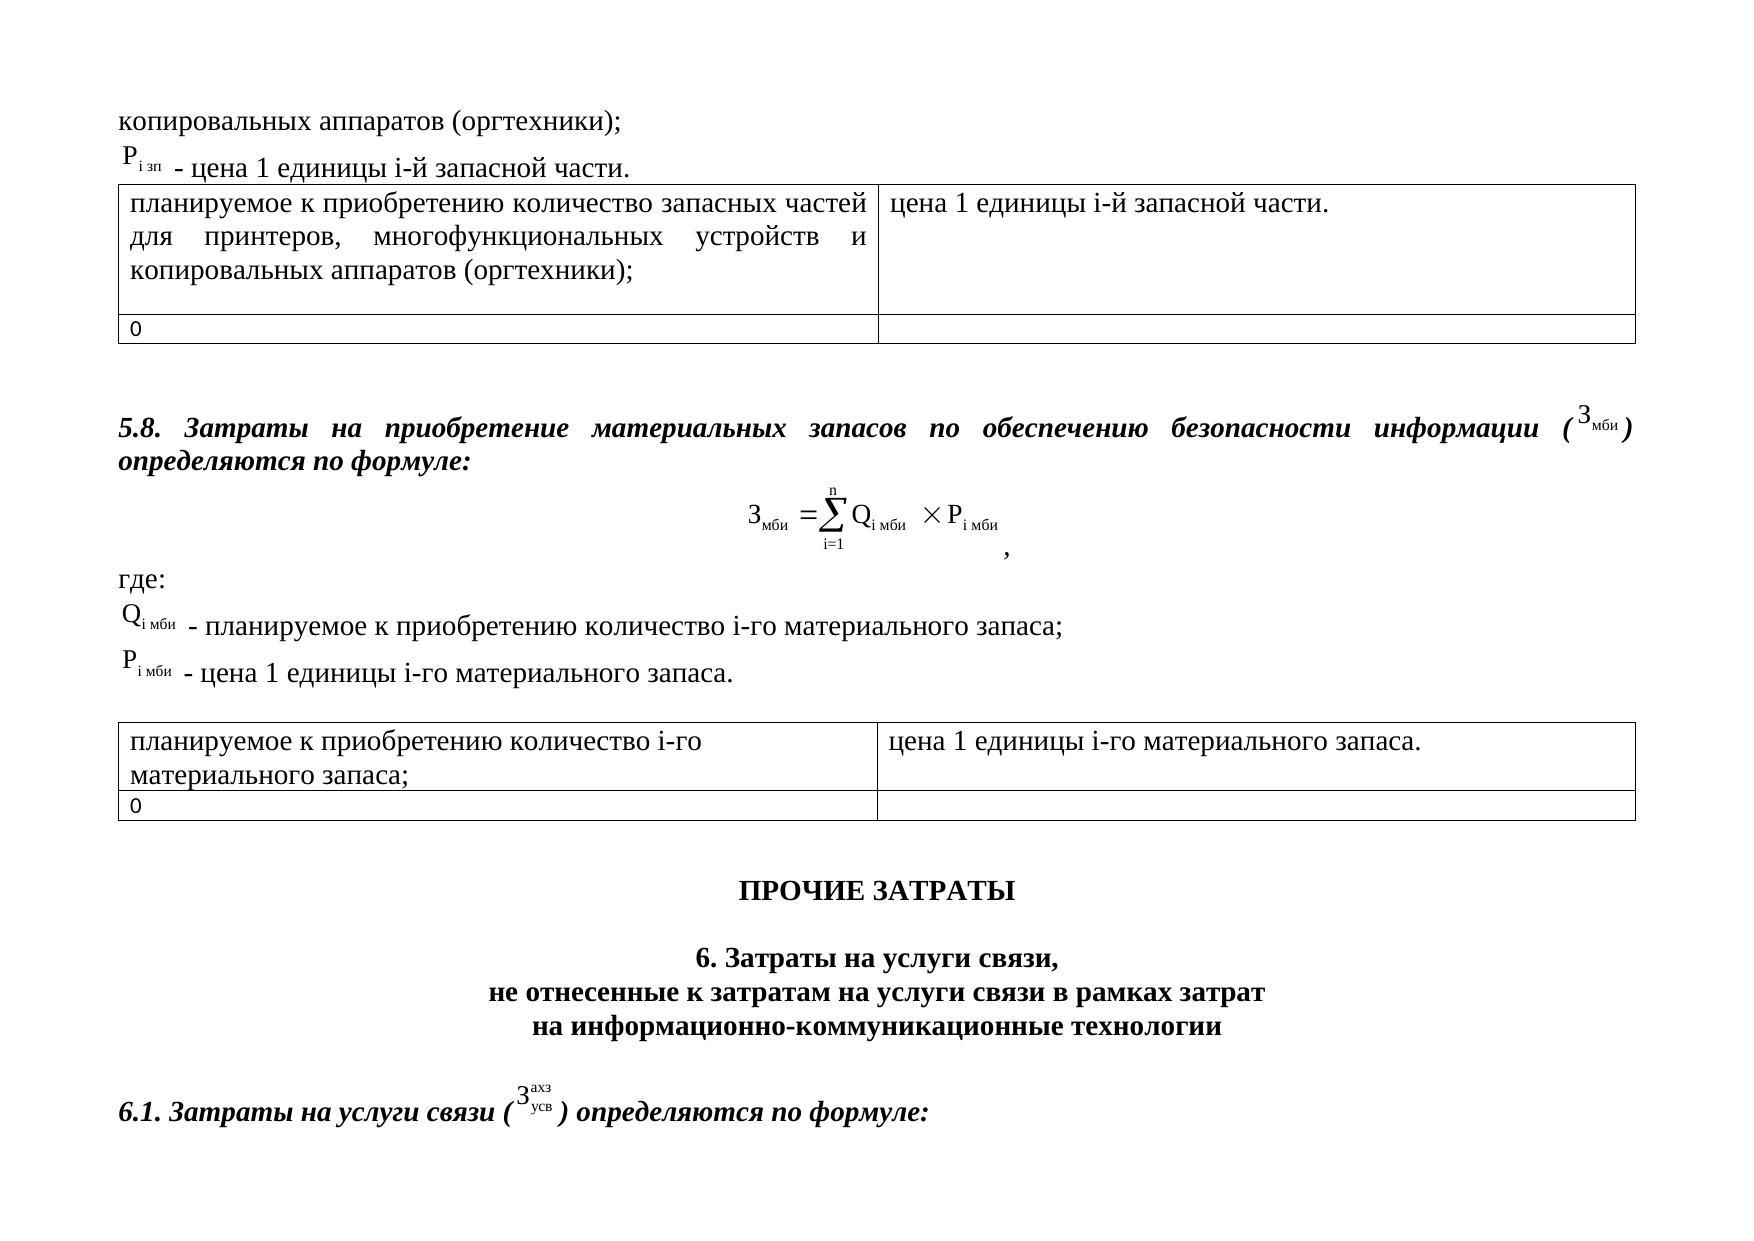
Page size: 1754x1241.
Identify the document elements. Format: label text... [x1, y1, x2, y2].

table_header планируемое к приобретению количество i-го материального запаса; [119, 723, 877, 790]
text ПРОЧИЕ ЗАТРАТЫ [118, 873, 1636, 907]
table_cell [878, 791, 1635, 819]
text на информационно-коммуникационные технологии [118, 1008, 1636, 1041]
table_cell 0 [119, 791, 877, 819]
table_header цена 1 единицы i-го материального запаса. [878, 723, 1635, 790]
text 6.1. Затраты на услуги связи () определяются по формуле: [118, 1075, 1636, 1128]
table_cell [879, 315, 1635, 343]
text где: [118, 561, 1636, 595]
table_header планируемое к приобретению количество запасных частей для принтеров, многофункциональных устройств и копировальных аппаратов (оргтехники); [119, 185, 878, 313]
text - цена 1 единицы i-й запасной части. [118, 137, 1636, 184]
text 5.8. Затраты на приобретение материальных запасов по обеспечению безопасности информации () определяются по формуле: [118, 397, 1636, 477]
text не отнесенные к затратам на услуги связи в рамках затрат [118, 974, 1636, 1008]
text , [118, 477, 1636, 561]
table_header цена 1 единицы i-й запасной части. [879, 185, 1635, 313]
text 6. Затраты на услуги связи, [118, 941, 1636, 974]
text - планируемое к приобретению количество i-го материального запаса; [118, 595, 1636, 642]
table_cell 0 [119, 315, 878, 343]
text - цена 1 единицы i-го материального запаса. [118, 642, 1636, 689]
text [118, 103, 1636, 137]
